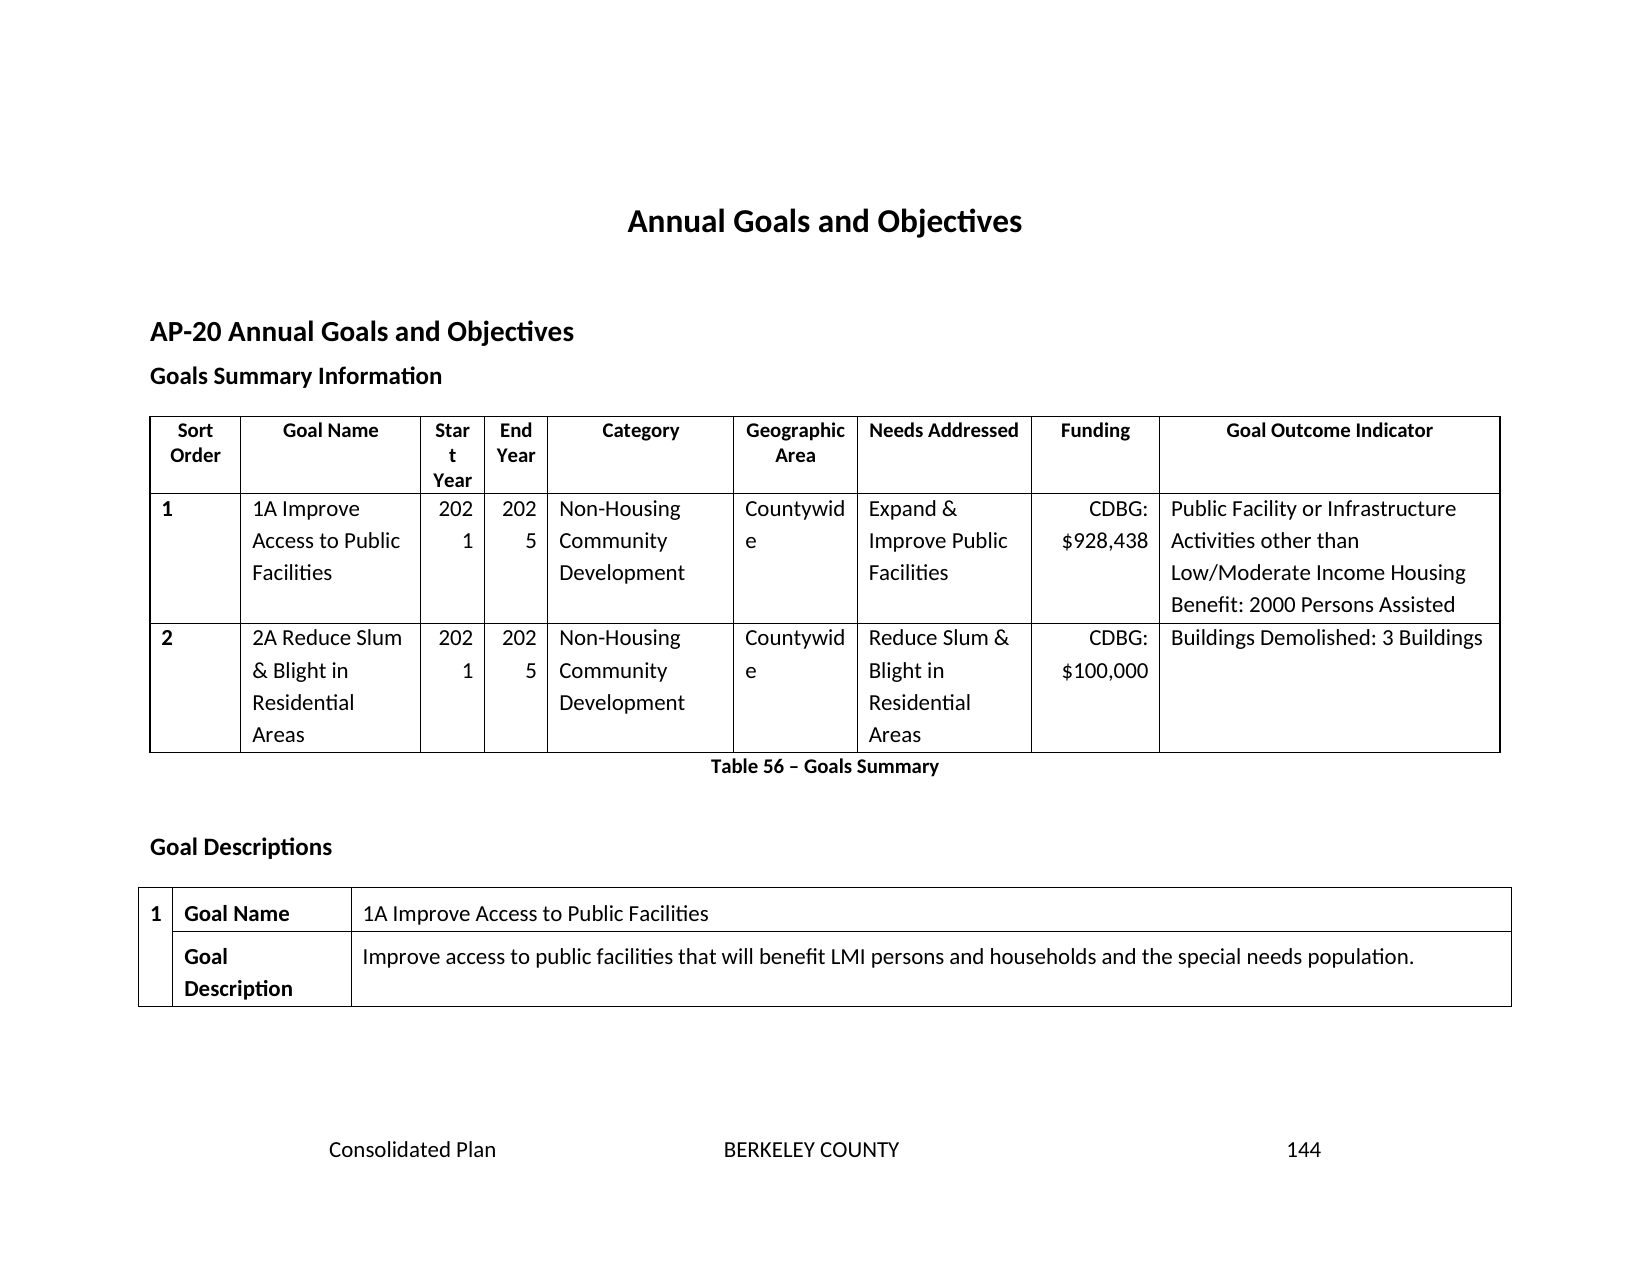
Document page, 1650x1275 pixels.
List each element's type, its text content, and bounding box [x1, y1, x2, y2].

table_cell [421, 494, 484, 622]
subtitle Annual Goals and Objectives [150, 200, 1500, 241]
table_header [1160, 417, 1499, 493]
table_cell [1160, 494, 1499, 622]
text Goal Descriptions [150, 831, 1500, 862]
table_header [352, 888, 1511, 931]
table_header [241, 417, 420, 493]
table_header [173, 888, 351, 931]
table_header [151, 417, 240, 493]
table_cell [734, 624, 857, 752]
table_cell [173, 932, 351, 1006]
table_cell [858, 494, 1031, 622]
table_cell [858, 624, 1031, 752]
text Goals Summary Information [150, 360, 1500, 390]
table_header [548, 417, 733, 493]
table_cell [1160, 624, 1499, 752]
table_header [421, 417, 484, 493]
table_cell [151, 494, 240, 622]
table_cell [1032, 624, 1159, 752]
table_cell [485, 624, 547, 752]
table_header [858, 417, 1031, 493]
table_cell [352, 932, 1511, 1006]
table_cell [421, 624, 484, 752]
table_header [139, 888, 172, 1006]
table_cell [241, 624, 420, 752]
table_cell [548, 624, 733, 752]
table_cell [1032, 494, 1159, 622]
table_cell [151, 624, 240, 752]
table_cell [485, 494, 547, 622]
subtitle AP-20 Annual Goals and Objectives [150, 313, 1500, 348]
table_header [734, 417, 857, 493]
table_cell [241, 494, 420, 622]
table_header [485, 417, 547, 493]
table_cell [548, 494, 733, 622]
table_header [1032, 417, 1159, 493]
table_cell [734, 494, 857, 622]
